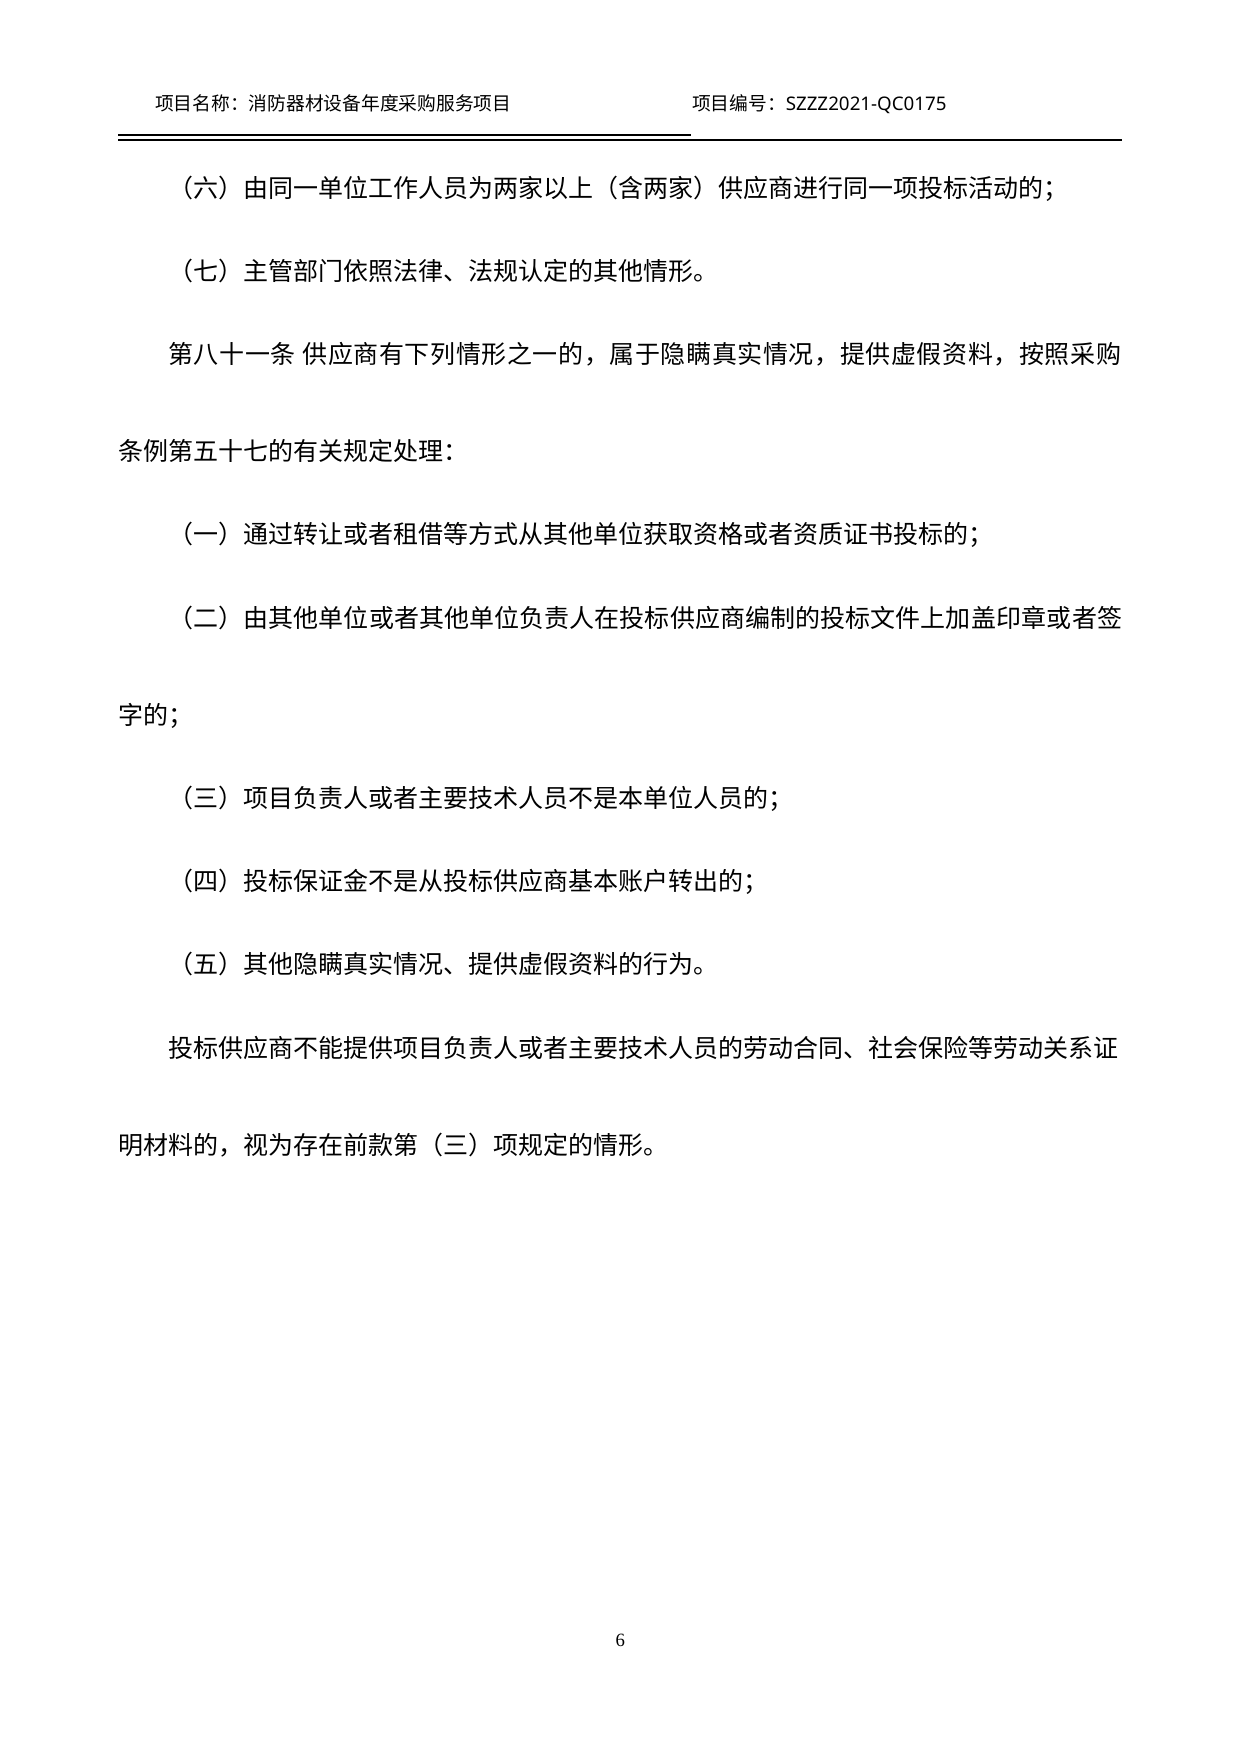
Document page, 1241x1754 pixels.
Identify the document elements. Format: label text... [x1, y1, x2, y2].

text （五）其他隐瞒真实情况、提供虚假资料的行为。 [118, 931, 1122, 996]
text （二）由其他单位或者其他单位负责人在投标供应商编制的投标文件上加盖印章或者签字的； [118, 584, 1122, 746]
text （一）通过转让或者租借等方式从其他单位获取资格或者资质证书投标的； [118, 501, 1122, 566]
text （三）项目负责人或者主要技术人员不是本单位人员的； [118, 764, 1122, 829]
text （六）由同一单位工作人员为两家以上（含两家）供应商进行同一项投标活动的； [118, 154, 1122, 219]
text （七）主管部门依照法律、法规认定的其他情形。 [118, 237, 1122, 302]
text 第八十一条 供应商有下列情形之一的，属于隐瞒真实情况，提供虚假资料，按照采购条例第五十七的有关规定处理： [118, 320, 1122, 482]
text （四）投标保证金不是从投标供应商基本账户转出的； [118, 847, 1122, 912]
text 投标供应商不能提供项目负责人或者主要技术人员的劳动合同、社会保险等劳动关系证明材料的，视为存在前款第（三）项规定的情形。 [118, 1014, 1122, 1225]
